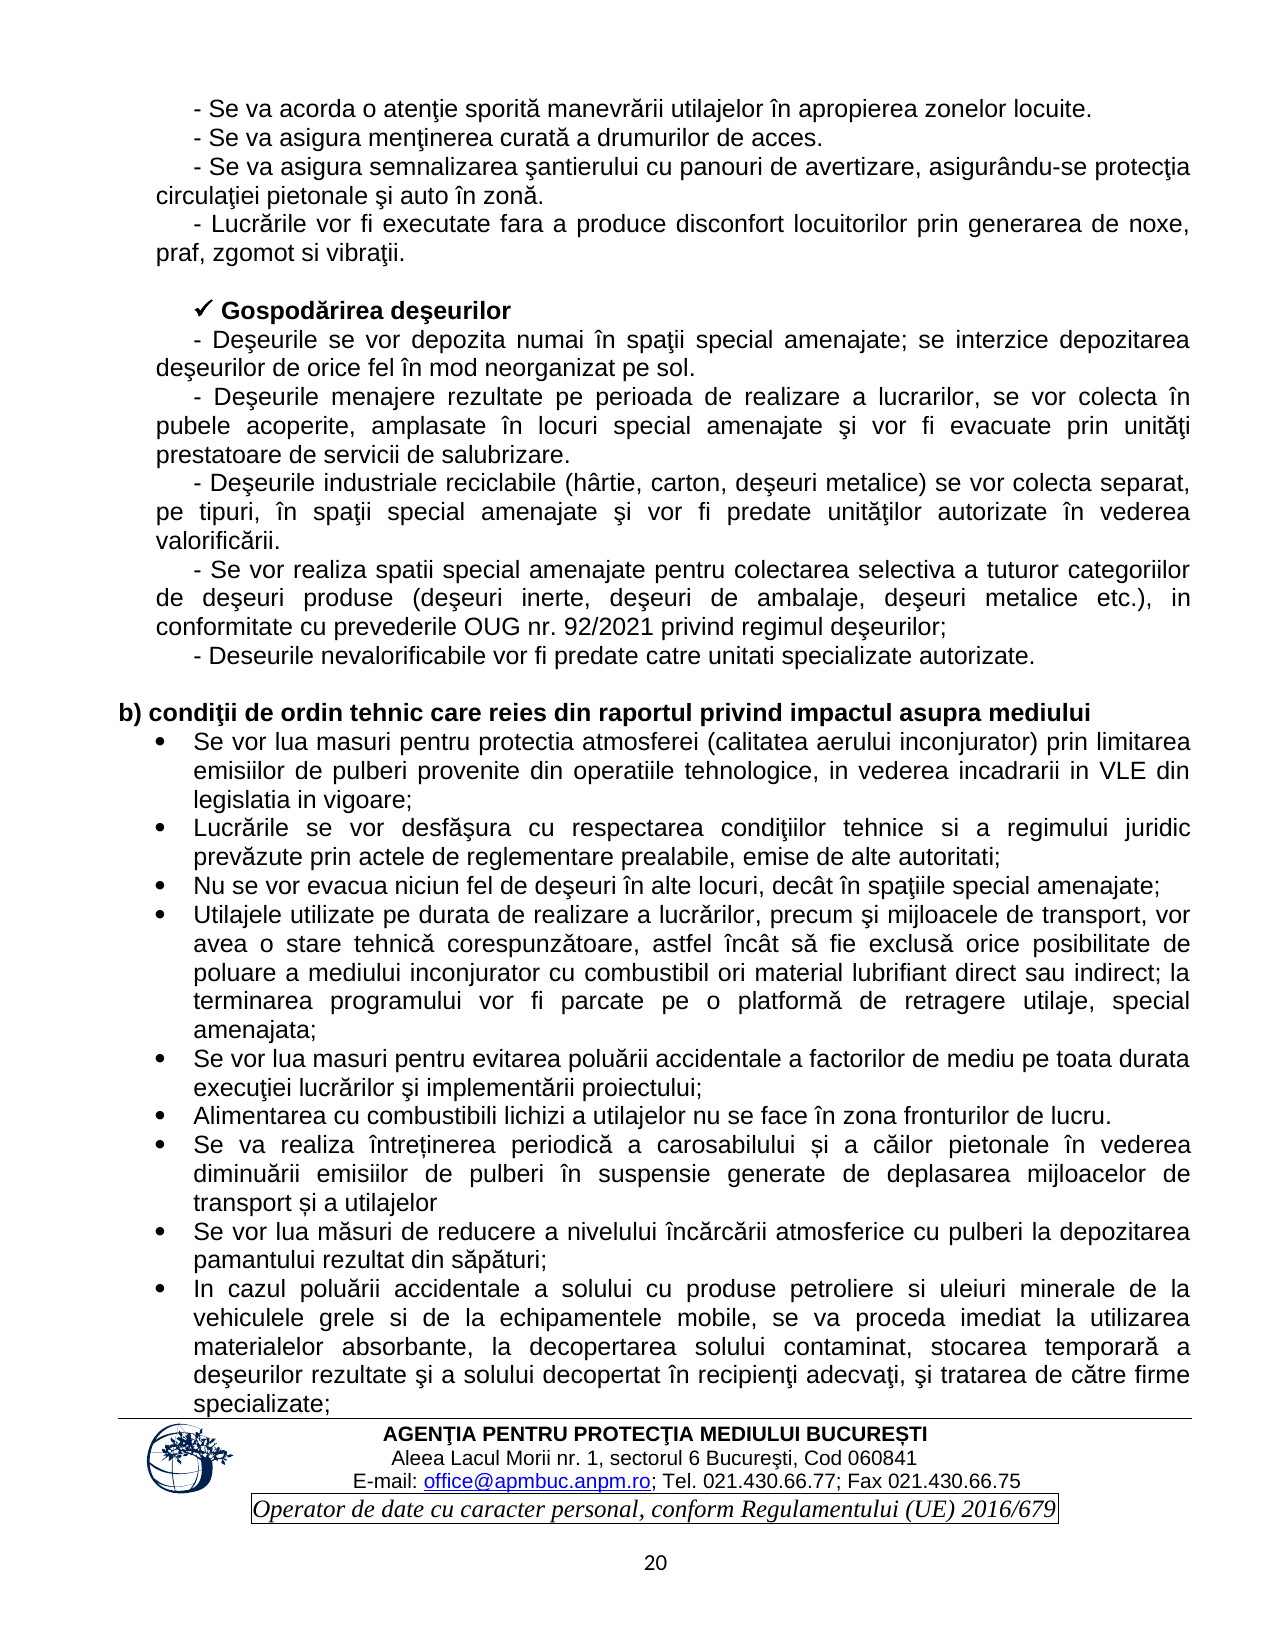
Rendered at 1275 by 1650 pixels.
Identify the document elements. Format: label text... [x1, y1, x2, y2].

list Alimentarea cu combustibili lichizi a utilajelor nu se face în zona fronturilor de lucru. [156, 1101, 1192, 1130]
list Se vor lua masuri pentru protectia atmosferei (calitatea aerului inconjurator) prin limitarea emisiilor de pulberi provenite din operatiile tehnologice, in vederea incadrarii in VLE din legislatia in vigoare; [156, 727, 1192, 813]
list Se va realiza întreținerea periodică a carosabilului și a căilor pietonale în vederea diminuării emisiilor de pulberi în suspensie generate de deplasarea mijloacelor de transport și a utilajelor [156, 1130, 1192, 1217]
list Se vor lua măsuri de reducere a nivelului încărcării atmosferice cu pulberi la depozitarea pamantului rezultat din săpături; [156, 1217, 1192, 1274]
text - Se va acorda o atenţie sporită manevrării utilajelor în apropierea zonelor locuite. [118, 94, 1192, 123]
text - Deşeurile se vor depozita numai în spaţii special amenajate; se interzice depozitarea deşeurilor de orice fel în mod neorganizat pe sol. [156, 324, 1192, 382]
text - Deşeurile menajere rezultate pe perioada de realizare a lucrarilor, se vor colecta în pubele acoperite, amplasate în locuri special amenajate şi vor fi evacuate prin unităţi prestatoare de servicii de salubrizare. [156, 382, 1192, 468]
list Utilajele utilizate pe durata de realizare a lucrǎrilor, precum şi mijloacele de transport, vor avea o stare tehnicǎ corespunzǎtoare, astfel încât sǎ fie exclusǎ orice posibilitate de poluare a mediului inconjurator cu combustibil ori material lubrifiant direct sau indirect; la terminarea programului vor fi parcate pe o platformǎ de retragere utilaje, special amenajata; [156, 900, 1192, 1044]
text - Se vor realiza spatii special amenajate pentru colectarea selectiva a tuturor categoriilor de deşeuri produse (deşeuri inerte, deşeuri de ambalaje, deşeuri metalice etc.), in conformitate cu prevederile OUG nr. 92/2021 privind regimul deşeurilor; [156, 554, 1192, 641]
list Lucrările se vor desfăşura cu respectarea condiţiilor tehnice si a regimului juridic prevăzute prin actele de reglementare prealabile, emise de alte autoritati; [156, 813, 1192, 871]
text - Deseurile nevalorificabile vor fi predate catre unitati specializate autorizate. [156, 641, 1192, 669]
list In cazul poluării accidentale a solului cu produse petroliere si uleiuri minerale de la vehiculele grele si de la echipamentele mobile, se va proceda imediat la utilizarea materialelor absorbante, la decopertarea solului contaminat, stocarea temporară a deşeurilor rezultate şi a solului decopertat în recipienţi adecvaţi, şi tratarea de către firme specializate; [156, 1274, 1192, 1418]
text - Se va asigura menţinerea curată a drumurilor de acces. [118, 123, 1192, 152]
list b) condiţii de ordin tehnic care reies din raportul privind impactul asupra mediului [118, 698, 1192, 727]
text - Se va asigura semnalizarea şantierului cu panouri de avertizare, asigurându-se protecţia circulaţiei pietonale şi auto în zonă. [156, 152, 1192, 209]
list Se vor lua masuri pentru evitarea poluării accidentale a factorilor de mediu pe toata durata execuţiei lucrărilor şi implementării proiectului; [156, 1044, 1192, 1101]
list Nu se vor evacua niciun fel de deşeuri în alte locuri, decât în spaţiile special amenajate; [156, 871, 1192, 900]
text - Deşeurile industriale reciclabile (hârtie, carton, deşeuri metalice) se vor colecta separat, pe tipuri, în spaţii special amenajate şi vor fi predate unităţilor autorizate în vederea valorificării. [156, 468, 1192, 554]
text Gospodărirea deşeurilor [118, 296, 1192, 324]
text - Lucrările vor fi executate fara a produce disconfort locuitorilor prin generarea de noxe, praf, zgomot si vibraţii. [156, 209, 1192, 267]
